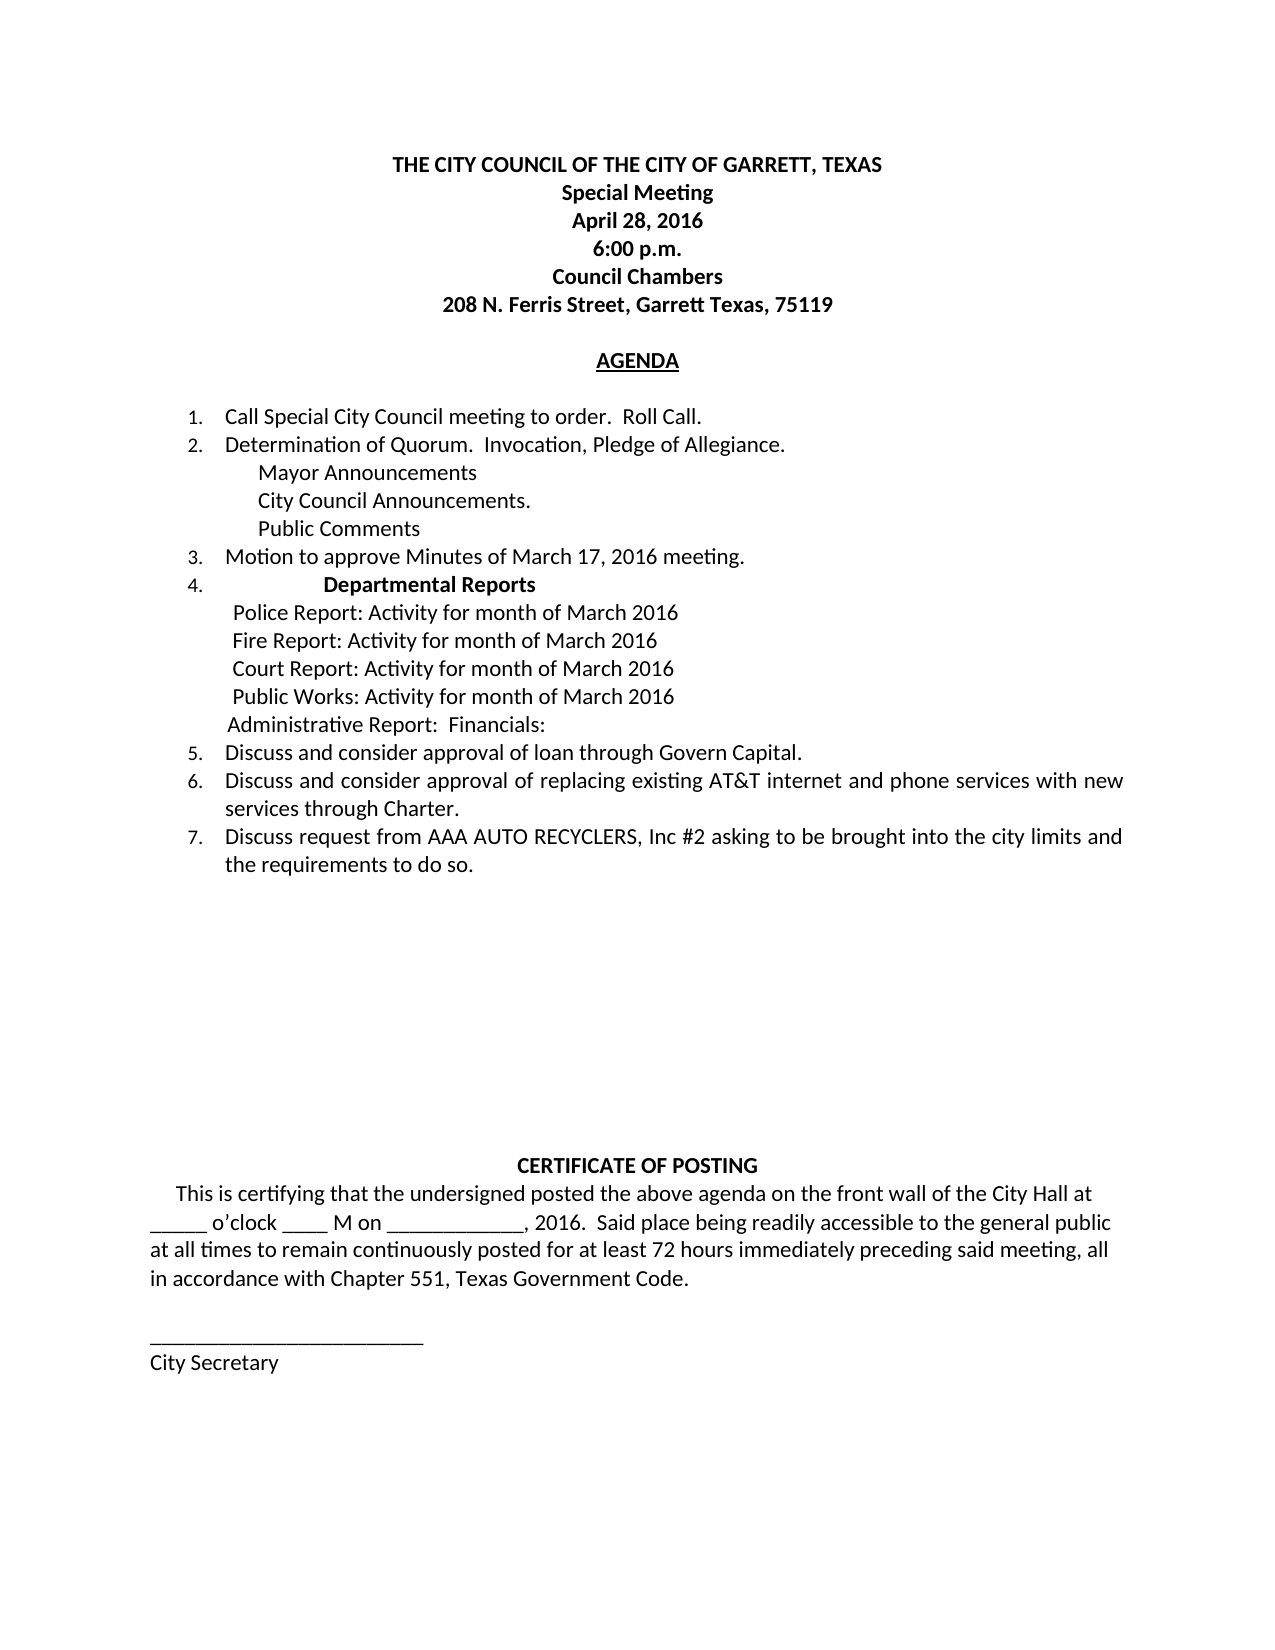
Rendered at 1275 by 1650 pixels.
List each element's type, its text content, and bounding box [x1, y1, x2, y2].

text Police Report: Activity for month of March 2016 [150, 598, 1125, 626]
text ________________________ [150, 1320, 1125, 1348]
list Discuss and consider approval of replacing existing AT&T internet and phone services with new services through Charter. [187, 766, 1125, 822]
text Fire Report: Activity for month of March 2016 [150, 626, 1125, 654]
text Council Chambers [150, 262, 1125, 290]
text Public Comments [150, 514, 1125, 542]
list Departmental Reports [187, 570, 1125, 598]
text THE CITY COUNCIL OF THE CITY OF GARRETT, TEXAS [150, 150, 1125, 178]
text CERTIFICATE OF POSTING [150, 1152, 1125, 1179]
text City Secretary [150, 1348, 1125, 1376]
list Discuss request from AAA AUTO RECYCLERS, Inc #2 asking to be brought into the city limits and the requirements to do so. [187, 822, 1125, 878]
text This is certifying that the undersigned posted the above agenda on the front wall of the City Hall at _____ o’clock ____ M on ____________, 2016. Said place being readily accessible to the general public at all times to remain continuously posted for at least 72 hours immediately preceding said meeting, all in accordance with Chapter 551, Texas Government Code. [150, 1179, 1125, 1292]
text AGENDA [150, 346, 1125, 374]
text Special Meeting [150, 178, 1125, 206]
text Mayor Announcements [150, 458, 1125, 486]
text Public Works: Activity for month of March 2016 [150, 682, 1125, 710]
list Call Special City Council meeting to order. Roll Call. [187, 402, 1125, 430]
text 208 N. Ferris Street, Garrett Texas, 75119 [150, 290, 1125, 318]
text 6:00 p.m. [150, 234, 1125, 262]
list Determination of Quorum. Invocation, Pledge of Allegiance. [187, 430, 1125, 458]
list Motion to approve Minutes of March 17, 2016 meeting. [187, 542, 1125, 570]
text City Council Announcements. [150, 486, 1125, 514]
text April 28, 2016 [150, 206, 1125, 234]
text Court Report: Activity for month of March 2016 [150, 654, 1125, 682]
text Administrative Report: Financials: [150, 710, 1125, 738]
list Discuss and consider approval of loan through Govern Capital. [187, 738, 1125, 766]
